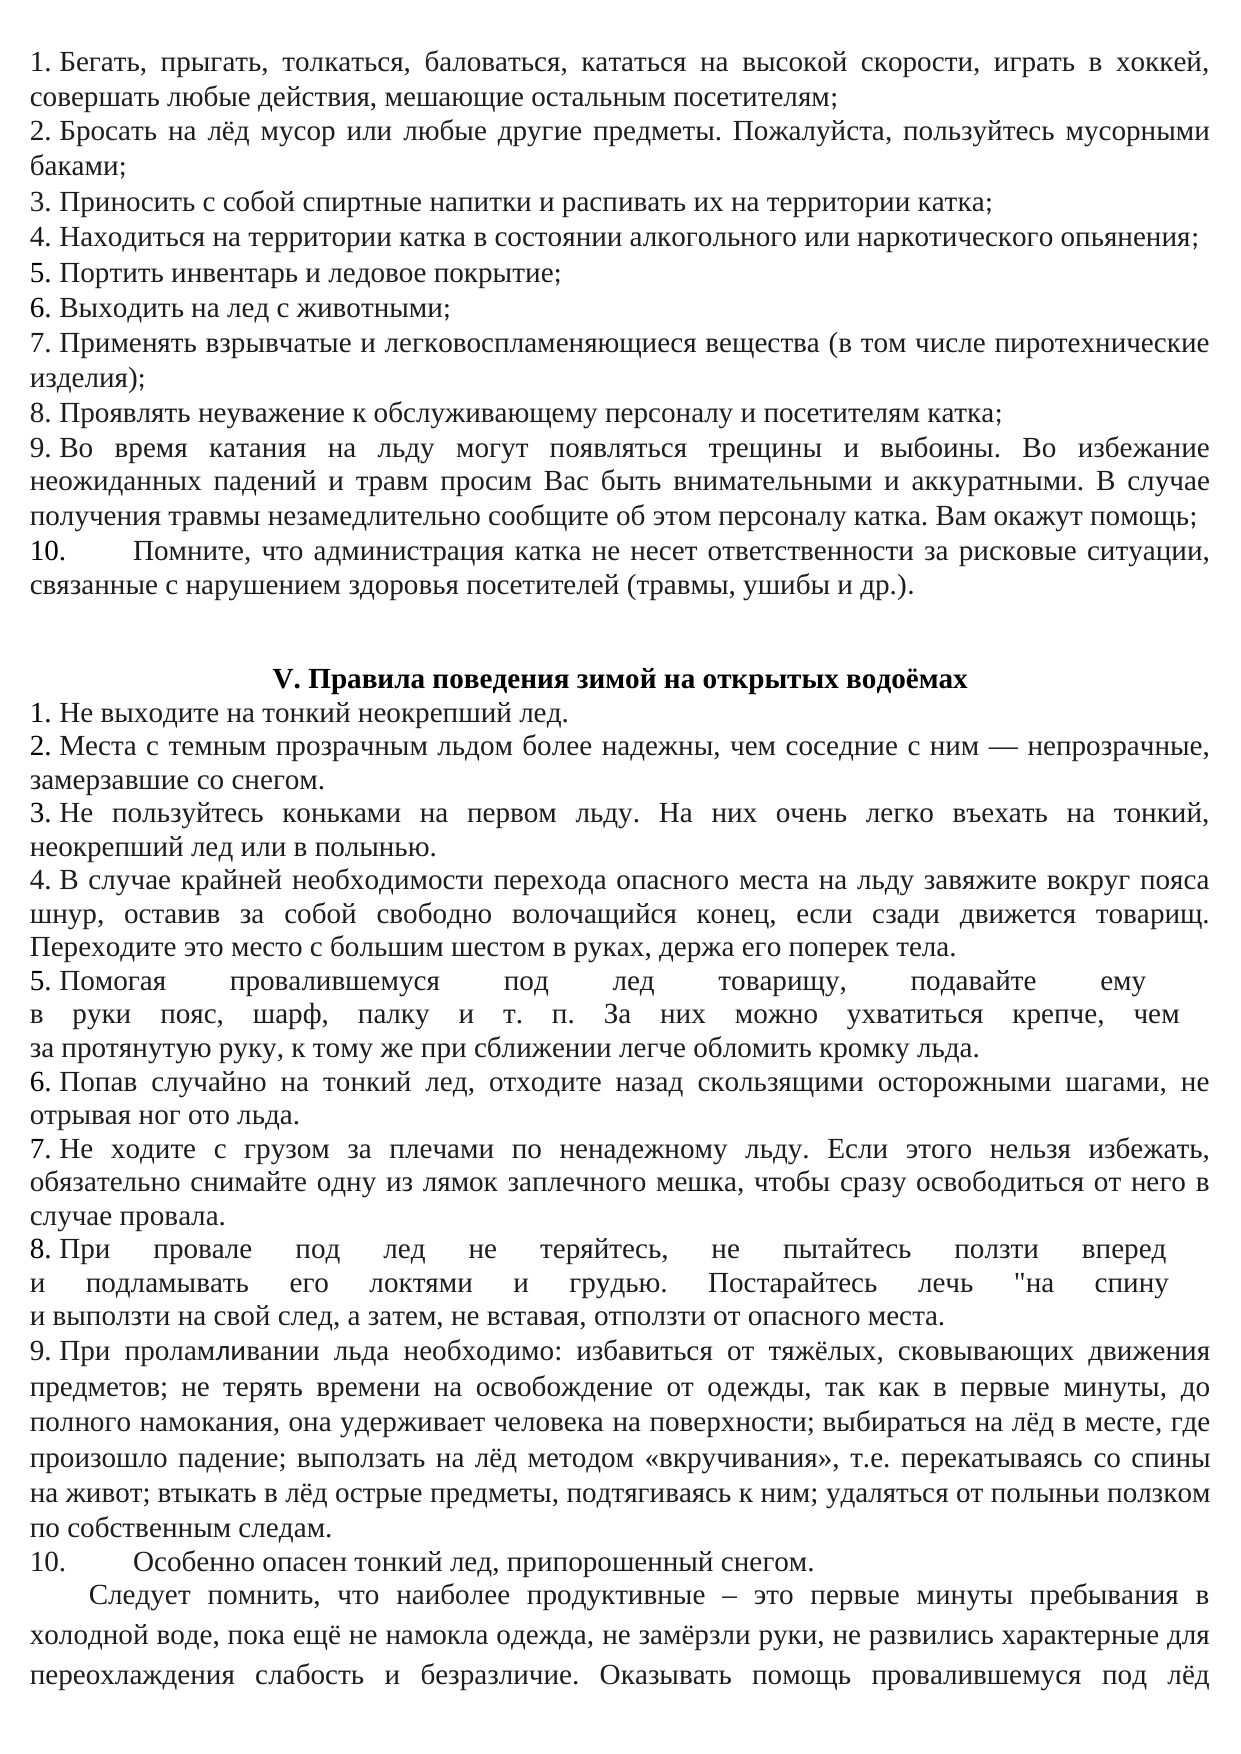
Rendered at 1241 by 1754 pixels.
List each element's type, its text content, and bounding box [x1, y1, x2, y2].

list Не выходите на тонкий неокрепший лед. [29, 695, 1211, 728]
list Места с темным прозрачным льдом более надежны, чем соседние с ним — непрозрачные, замерзавшие со снегом. [29, 728, 1211, 795]
list Помогая провалившемуся под лед товарищу, подавайте ему в руки пояс, шарф, палку и т. п. За них можно ухватиться крепче, чем за протянутую руку, к тому же при сближении легче обломить кромку льда. [29, 963, 1211, 1064]
text V. Правила поведения зимой на открытых водоёмах [29, 661, 1211, 695]
list Портить инвентарь и ледовое покрытие; [29, 254, 1211, 289]
list Проявлять неуважение к обслуживающему персоналу и посетителям катка; [29, 394, 1211, 430]
list Во время катания на льду могут появляться трещины и выбоины. Во избежание неожиданных падений и травм просим Вас быть внимательными и аккуратными. В случае получения травмы незамедлительно сообщите об этом персоналу катка. Вам окажут помощь; [29, 430, 1211, 533]
list При проламливании льда необходимо: избавиться от тяжёлых, сковывающих движения предметов; не терять времени на освобождение от одежды, так как в первые минуты, до полного намокания, она удерживает человека на поверхности; выбираться на лёд в месте, где произошло падение; выползать на лёд методом «вкручивания», т.е. перекатываясь со спины на живот; втыкать в лёд острые предметы, подтягиваясь к ним; удаляться от полыньи ползком по собственным следам. [29, 1332, 1211, 1544]
list Помните, что администрация катка не несет ответственности за рисковые ситуации, связанные с нарушением здоровья посетителей (травмы, ушибы и др.). [29, 533, 1211, 602]
list При провале под лед не теряйтесь, не пытайтесь ползти вперед и подламывать его локтями и грудью. Постарайтесь лечь "на спину и выползти на свой след, а затем, не вставая, отползти от опасного места. [29, 1231, 1211, 1332]
list Не ходите с грузом за плечами по ненадежному льду. Если этого нельзя избежать, обязательно снимайте одну из лямок заплечного мешка, чтобы сразу освободиться от него в случае провала. [29, 1131, 1211, 1231]
list Находиться на территории катка в состоянии алкогольного или наркотического опьянения; [29, 218, 1211, 254]
list Приносить с собой спиртные напитки и распивать их на территории катка; [29, 183, 1211, 218]
list Не пользуйтесь коньками на первом льду. На них очень легко въехать на тонкий, неокрепший лед или в полынью. [29, 795, 1211, 862]
list Особенно опасен тонкий лед, припорошенный снегом. [29, 1544, 1211, 1577]
list Бросать на лёд мусор или любые другие предметы. Пожалуйста, пользуйтесь мусорными баками; [29, 113, 1211, 183]
list Применять взрывчатые и легковоспламеняющиеся вещества (в том числе пиротехнические изделия); [29, 325, 1211, 394]
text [29, 1577, 1211, 1690]
list Попав случайно на тонкий лед, отходите назад скользящими осторожными шагами, не отрывая ног ото льда. [29, 1064, 1211, 1131]
list Выходить на лед с животными; [29, 289, 1211, 325]
list В случае крайней необходимости перехода опасного места на льду завяжите вокруг пояса шнур, оставив за собой свободно волочащийся конец, если сзади движется товарищ. Переходите это место с большим шестом в руках, держа eгo поперек тела. [29, 862, 1211, 963]
list Бегать, прыгать, толкаться, баловаться, кататься на высокой скорости, играть в хоккей, совершать любые действия, мешающие остальным посетителям; [29, 44, 1211, 113]
